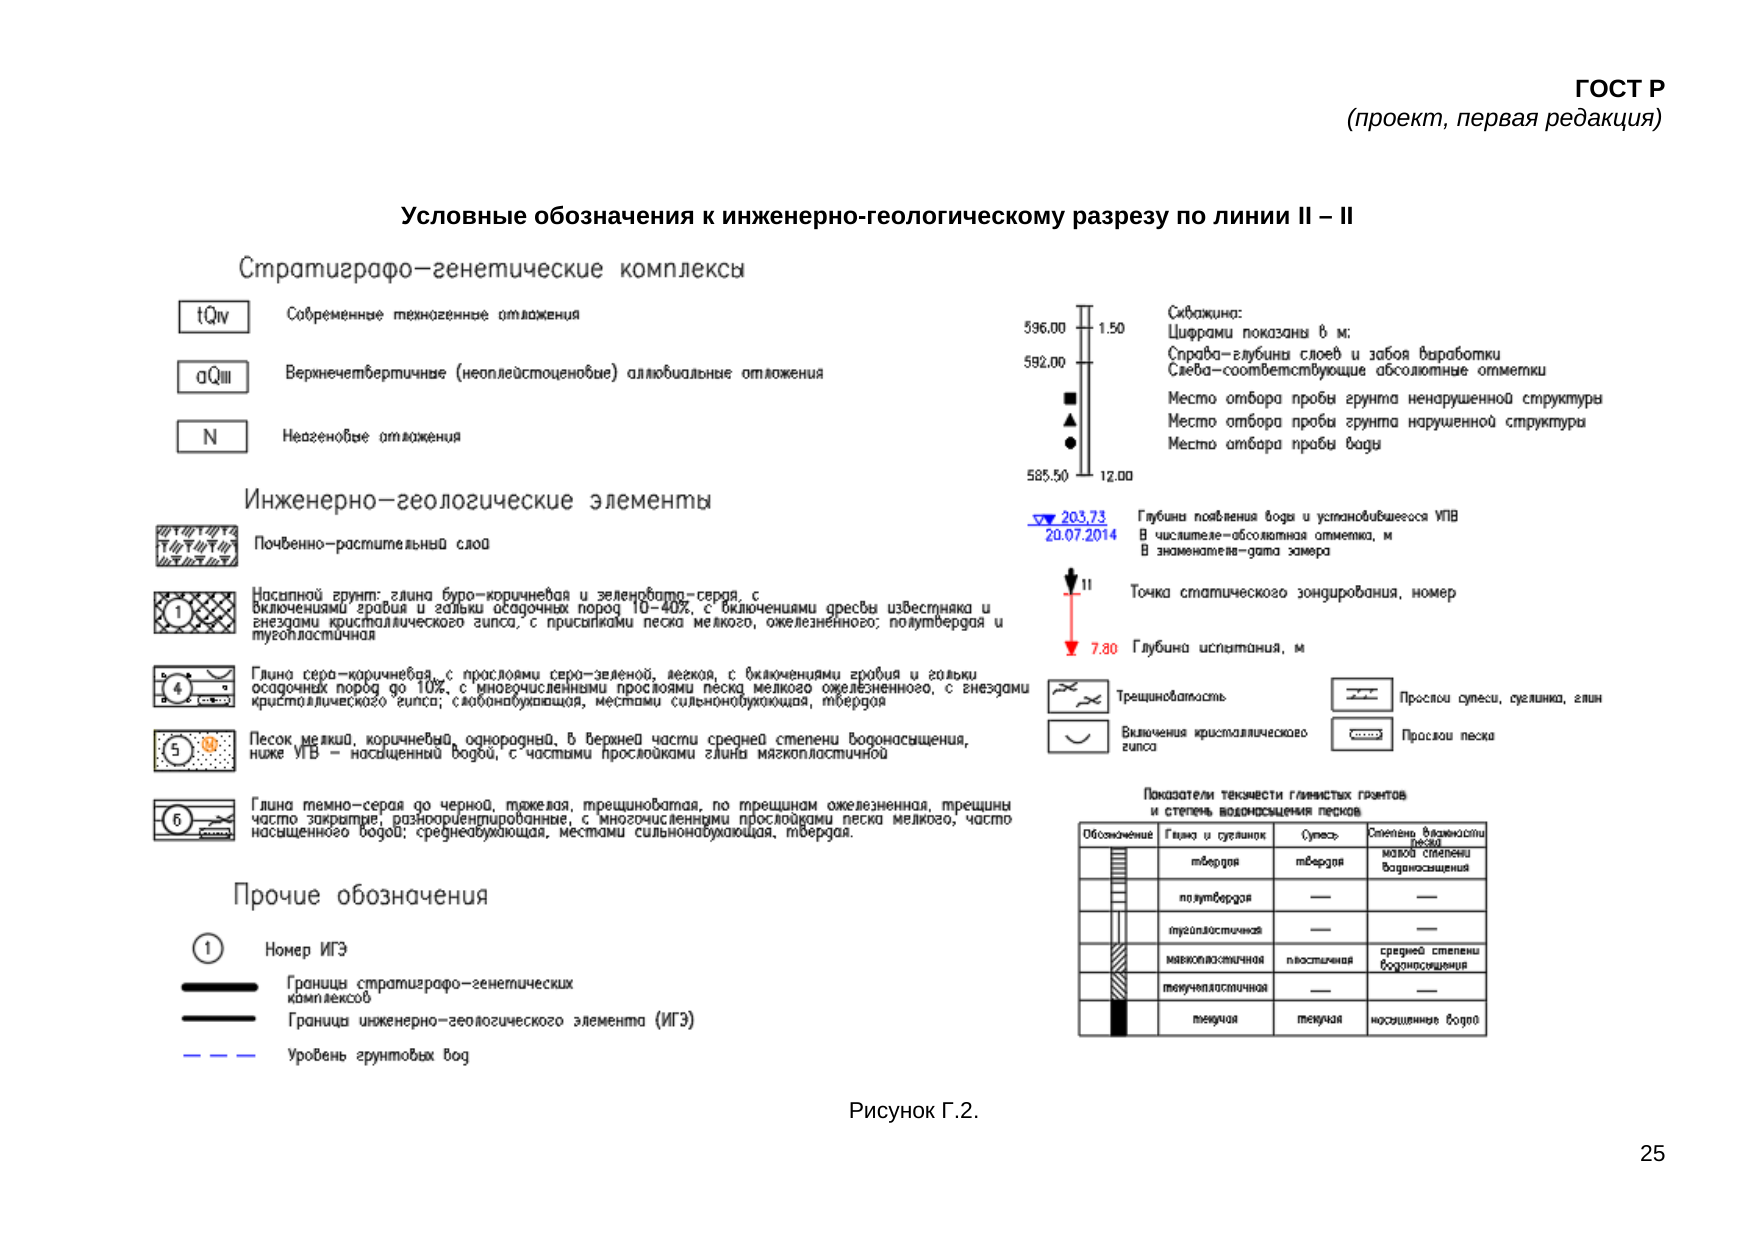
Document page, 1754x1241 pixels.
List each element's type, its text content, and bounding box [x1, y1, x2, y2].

text Условные обозначения к инженерно-геологическому разрезу по линии II – II [89, 201, 1665, 229]
text Рисунок Г.2.Г.3 Пример оформления инженерно-геологического разреза в районах распространения многолетнемерзлых грунтов [89, 1097, 1665, 1123]
picture [129, 243, 1625, 1083]
